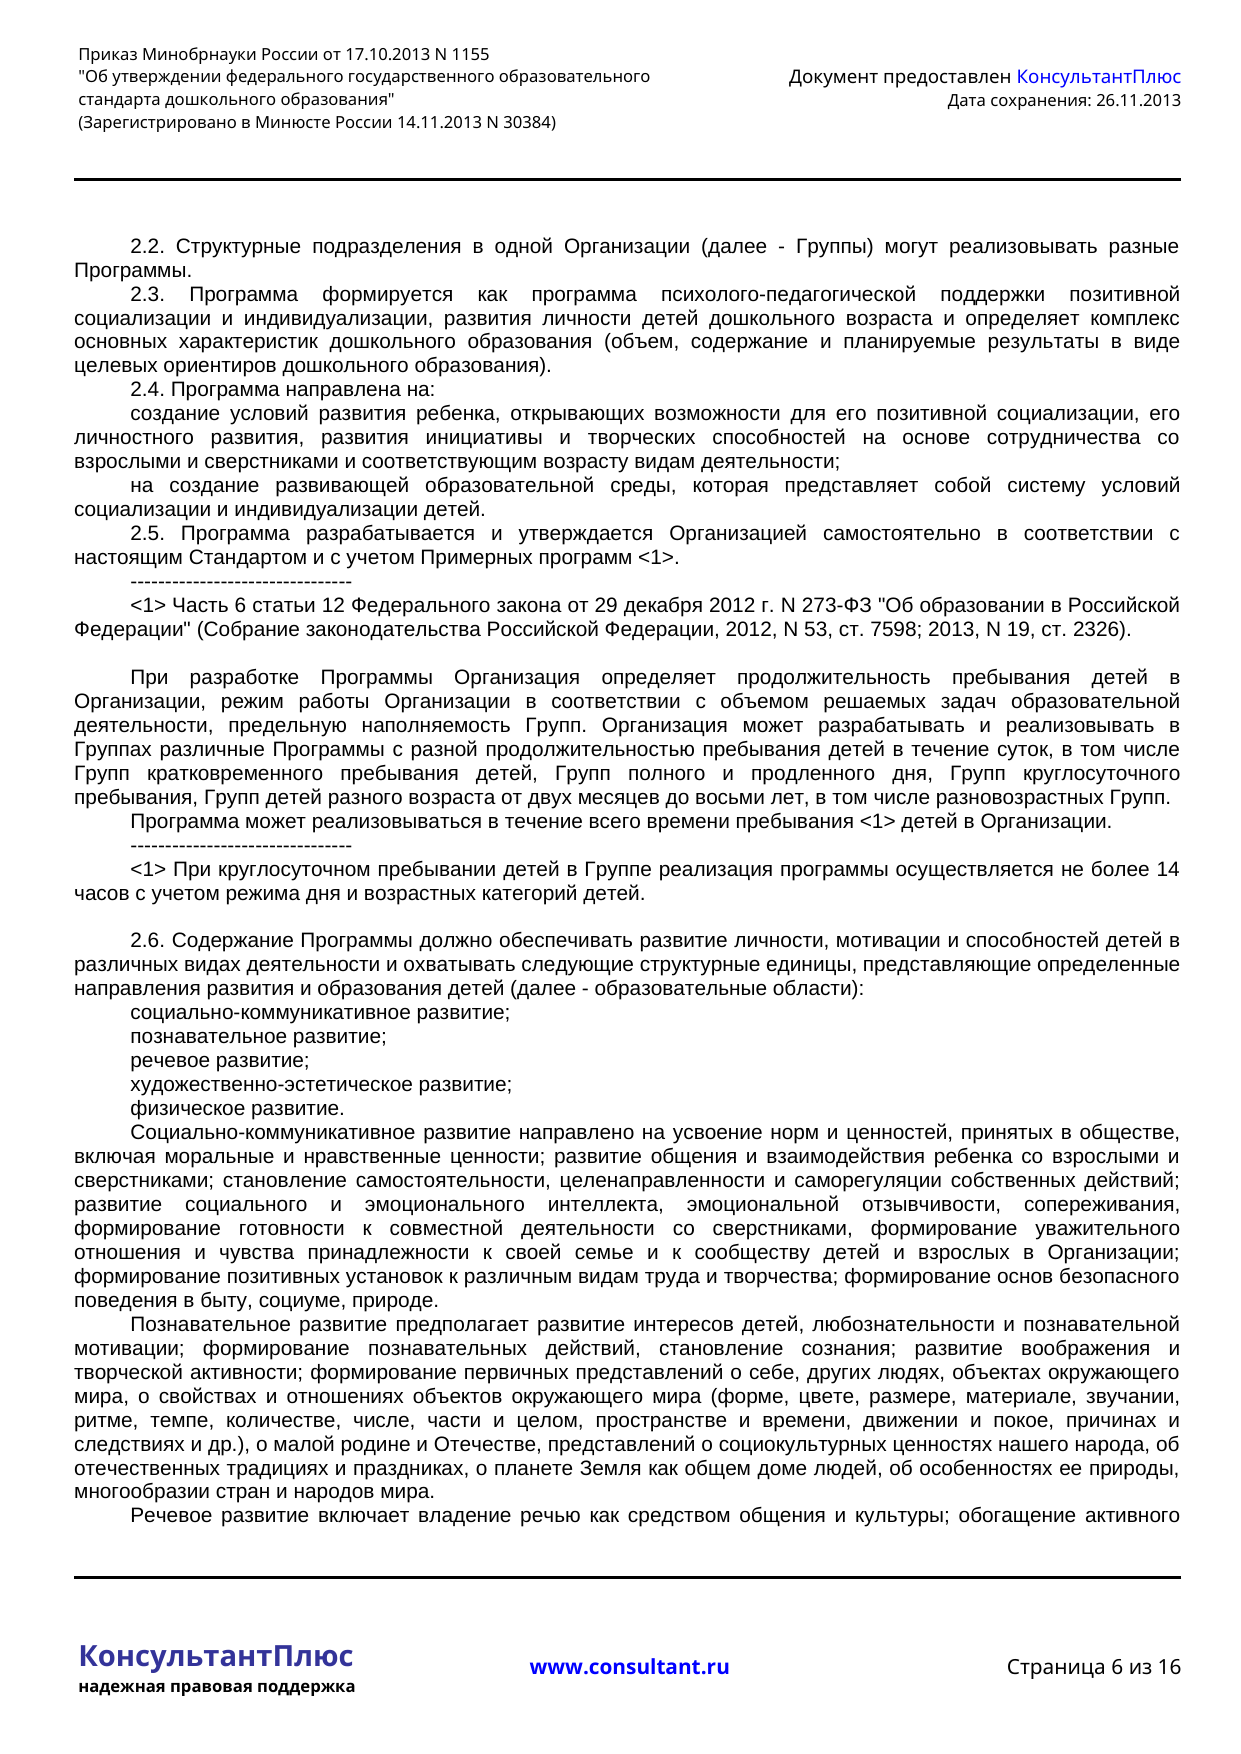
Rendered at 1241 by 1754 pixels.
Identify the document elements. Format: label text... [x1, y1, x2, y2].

text 2.4. Программа направлена на: [74, 377, 1181, 401]
text -------------------------------- [74, 569, 1181, 593]
text -------------------------------- [74, 832, 1181, 856]
text Социально-коммуникативное развитие направлено на усвоение норм и ценностей, принятых в обществе, включая моральные и нравственные ценности; развитие общения и взаимодействия ребенка со взрослыми и сверстниками; становление самостоятельности, целенаправленности и саморегуляции собственных действий; развитие социального и эмоционального интеллекта, эмоциональной отзывчивости, сопереживания, формирование готовности к совместной деятельности со сверстниками, формирование уважительного отношения и чувства принадлежности к своей семье и к сообществу детей и взрослых в Организации; формирование позитивных установок к различным видам труда и творчества; формирование основ безопасного поведения в быту, социуме, природе. [74, 1120, 1181, 1312]
text создание условий развития ребенка, открывающих возможности для его позитивной социализации, его личностного развития, развития инициативы и творческих способностей на основе сотрудничества со взрослыми и сверстниками и соответствующим возрасту видам деятельности; [74, 401, 1181, 473]
text Познавательное развитие предполагает развитие интересов детей, любознательности и познавательной мотивации; формирование познавательных действий, становление сознания; развитие воображения и творческой активности; формирование первичных представлений о себе, других людях, объектах окружающего мира, о свойствах и отношениях объектов окружающего мира (форме, цвете, размере, материале, звучании, ритме, темпе, количестве, числе, части и целом, пространстве и времени, движении и покое, причинах и следствиях и др.), о малой родине и Отечестве, представлений о социокультурных ценностях нашего народа, об отечественных традициях и праздниках, о планете Земля как общем доме людей, об особенностях ее природы, многообразии стран и народов мира. [74, 1312, 1181, 1503]
text При разработке Программы Организация определяет продолжительность пребывания детей в Организации, режим работы Организации в соответствии с объемом решаемых задач образовательной деятельности, предельную наполняемость Групп. Организация может разрабатывать и реализовывать в Группах различные Программы с разной продолжительностью пребывания детей в течение суток, в том числе Групп кратковременного пребывания детей, Групп полного и продленного дня, Групп круглосуточного пребывания, Групп детей разного возраста от двух месяцев до восьми лет, в том числе разновозрастных Групп. [74, 665, 1181, 808]
text социально-коммуникативное развитие; [74, 1000, 1181, 1024]
text 2.6. Содержание Программы должно обеспечивать развитие личности, мотивации и способностей детей в различных видах деятельности и охватывать следующие структурные единицы, представляющие определенные направления развития и образования детей (далее - образовательные области): [74, 928, 1181, 1000]
text на создание развивающей образовательной среды, которая представляет собой систему условий социализации и индивидуализации детей. [74, 473, 1181, 521]
text физическое развитие. [74, 1096, 1181, 1120]
text Программа может реализовываться в течение всего времени пребывания <1> детей в Организации. [74, 808, 1181, 832]
text познавательное развитие; [74, 1024, 1181, 1048]
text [74, 1503, 1181, 1527]
text художественно-эстетическое развитие; [74, 1072, 1181, 1096]
text <1> Часть 6 статьи 12 Федерального закона от 29 декабря 2012 г. N 273-ФЗ "Об образовании в Российской Федерации" (Собрание законодательства Российской Федерации, 2012, N 53, ст. 7598; 2013, N 19, ст. 2326). [74, 593, 1181, 641]
text <1> При круглосуточном пребывании детей в Группе реализация программы осуществляется не более 14 часов с учетом режима дня и возрастных категорий детей. [74, 856, 1181, 904]
text 2.5. Программа разрабатывается и утверждается Организацией самостоятельно в соответствии с настоящим Стандартом и с учетом Примерных программ <1>. [74, 521, 1181, 569]
text речевое развитие; [74, 1048, 1181, 1072]
text 2.3. Программа формируется как программа психолого-педагогической поддержки позитивной социализации и индивидуализации, развития личности детей дошкольного возраста и определяет комплекс основных характеристик дошкольного образования (объем, содержание и планируемые результаты в виде целевых ориентиров дошкольного образования). [74, 281, 1181, 377]
text 2.2. Структурные подразделения в одной Организации (далее - Группы) могут реализовывать разные Программы. [74, 233, 1181, 281]
